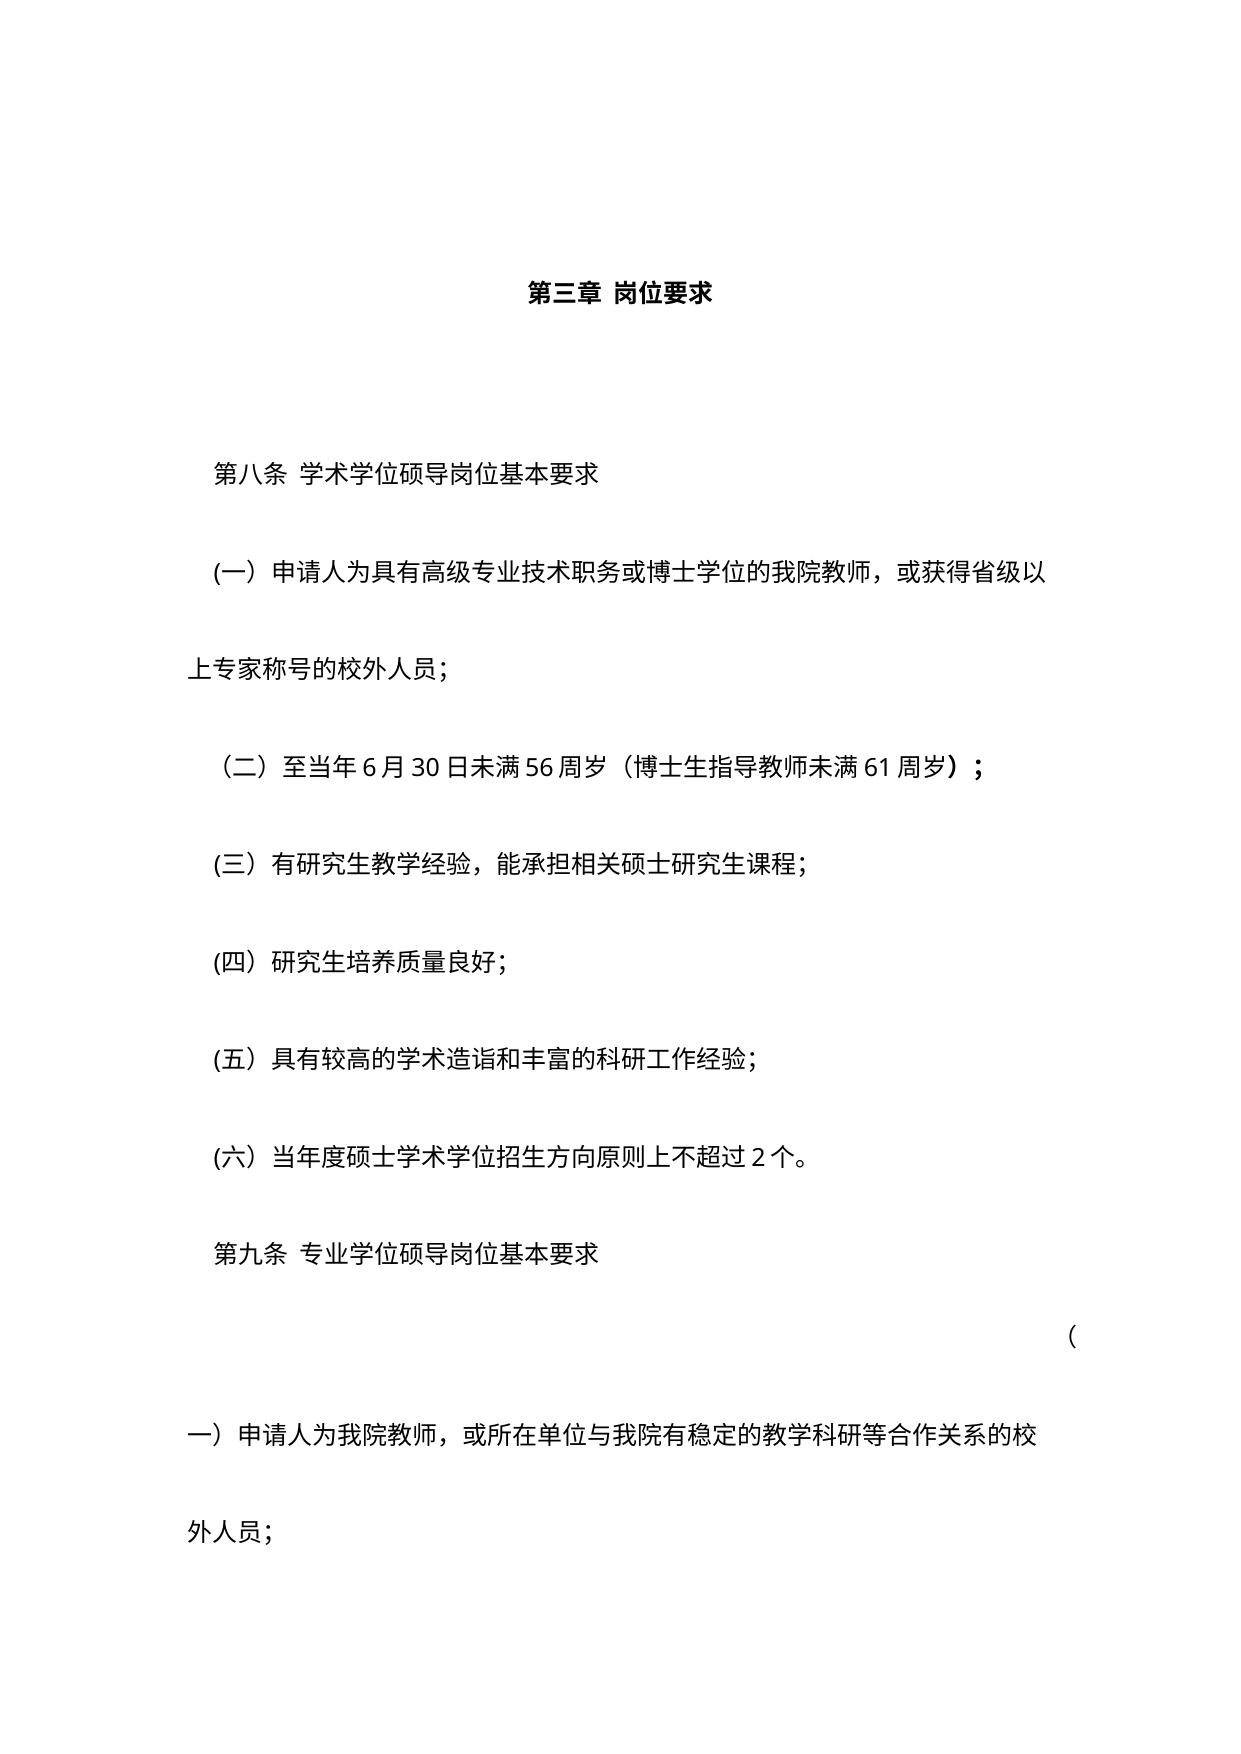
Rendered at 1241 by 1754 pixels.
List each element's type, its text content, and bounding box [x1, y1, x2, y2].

text （一）申请人为我院教师，或所在单位与我院有稳定的教学科研等合作关系的校外人员； [187, 1303, 1053, 1563]
text 第八条 学术学位硕导岗位基本要求 (一）申请人为具有高级专业技术职务或博士学位的我院教师，或获得省级以上专家称号的校外人员； （二）至当年6月30日未满56周岁（博士生指导教师未满61周岁）； (三）有研究生教学经验，能承担相关硕士研究生课程； (四）研究生培养质量良好； (五）具有较高的学术造诣和丰富的科研工作经验； (六）当年度硕士学术学位招生方向原则上不超过2个。 第九条 专业学位硕导岗位基本要求 [187, 343, 1053, 1285]
text 第三章 岗位要求 [187, 162, 1053, 324]
